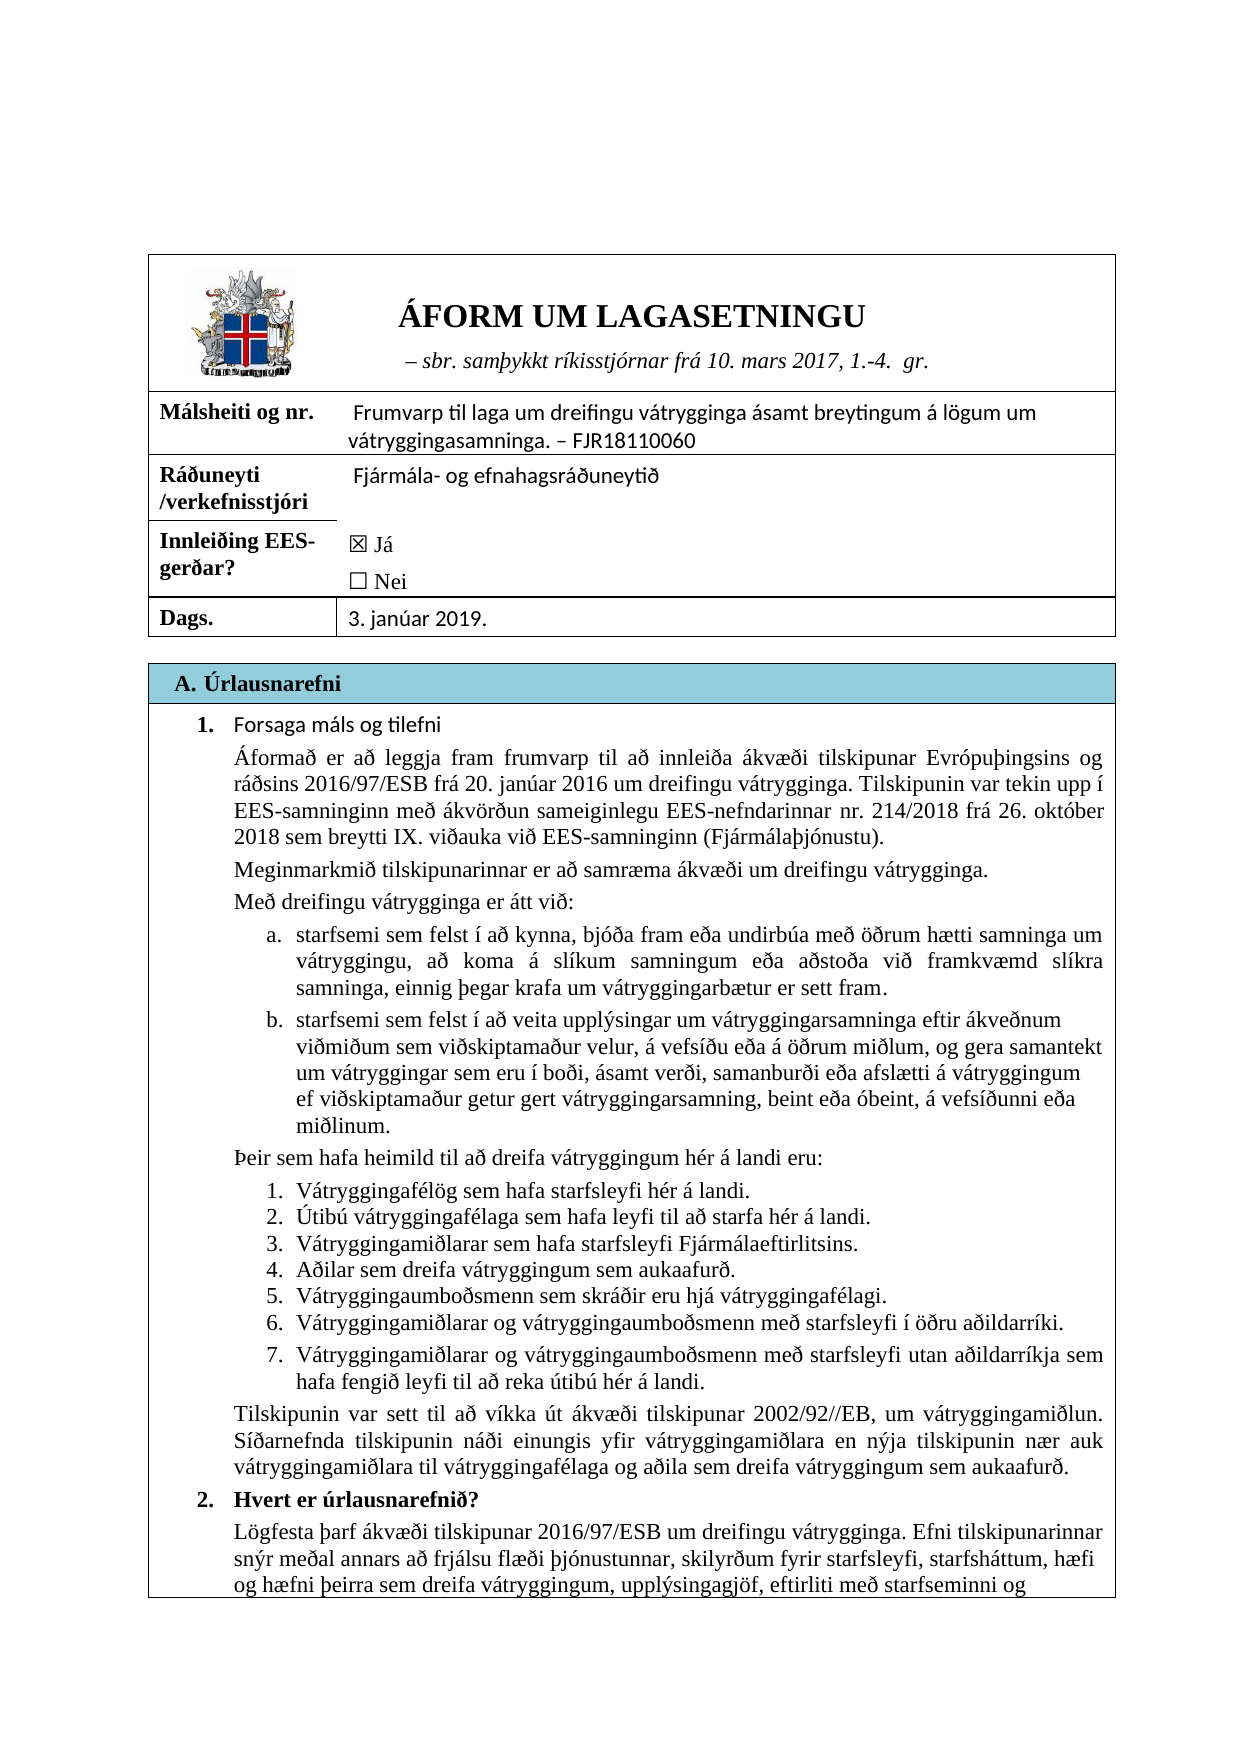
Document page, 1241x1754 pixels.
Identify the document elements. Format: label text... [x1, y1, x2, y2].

table_cell Dags. [149, 598, 336, 636]
table_cell [149, 704, 1115, 1597]
table_cell Innleiðing EES-gerðar? [149, 521, 337, 596]
table_cell Ráðuneyti /verkefnisstjóri [149, 455, 337, 520]
table_header [149, 255, 337, 391]
table_header Úrlausnarefni [149, 664, 1115, 703]
table_header ÁFORM UM LAGASETNINGU – sbr. samþykkt ríkisstjórnar frá 10. mars 2017, 1.-4. gr. [337, 255, 1115, 391]
table_cell Málsheiti og nr. [149, 392, 337, 454]
table_cell Já Nei [337, 520, 1115, 596]
